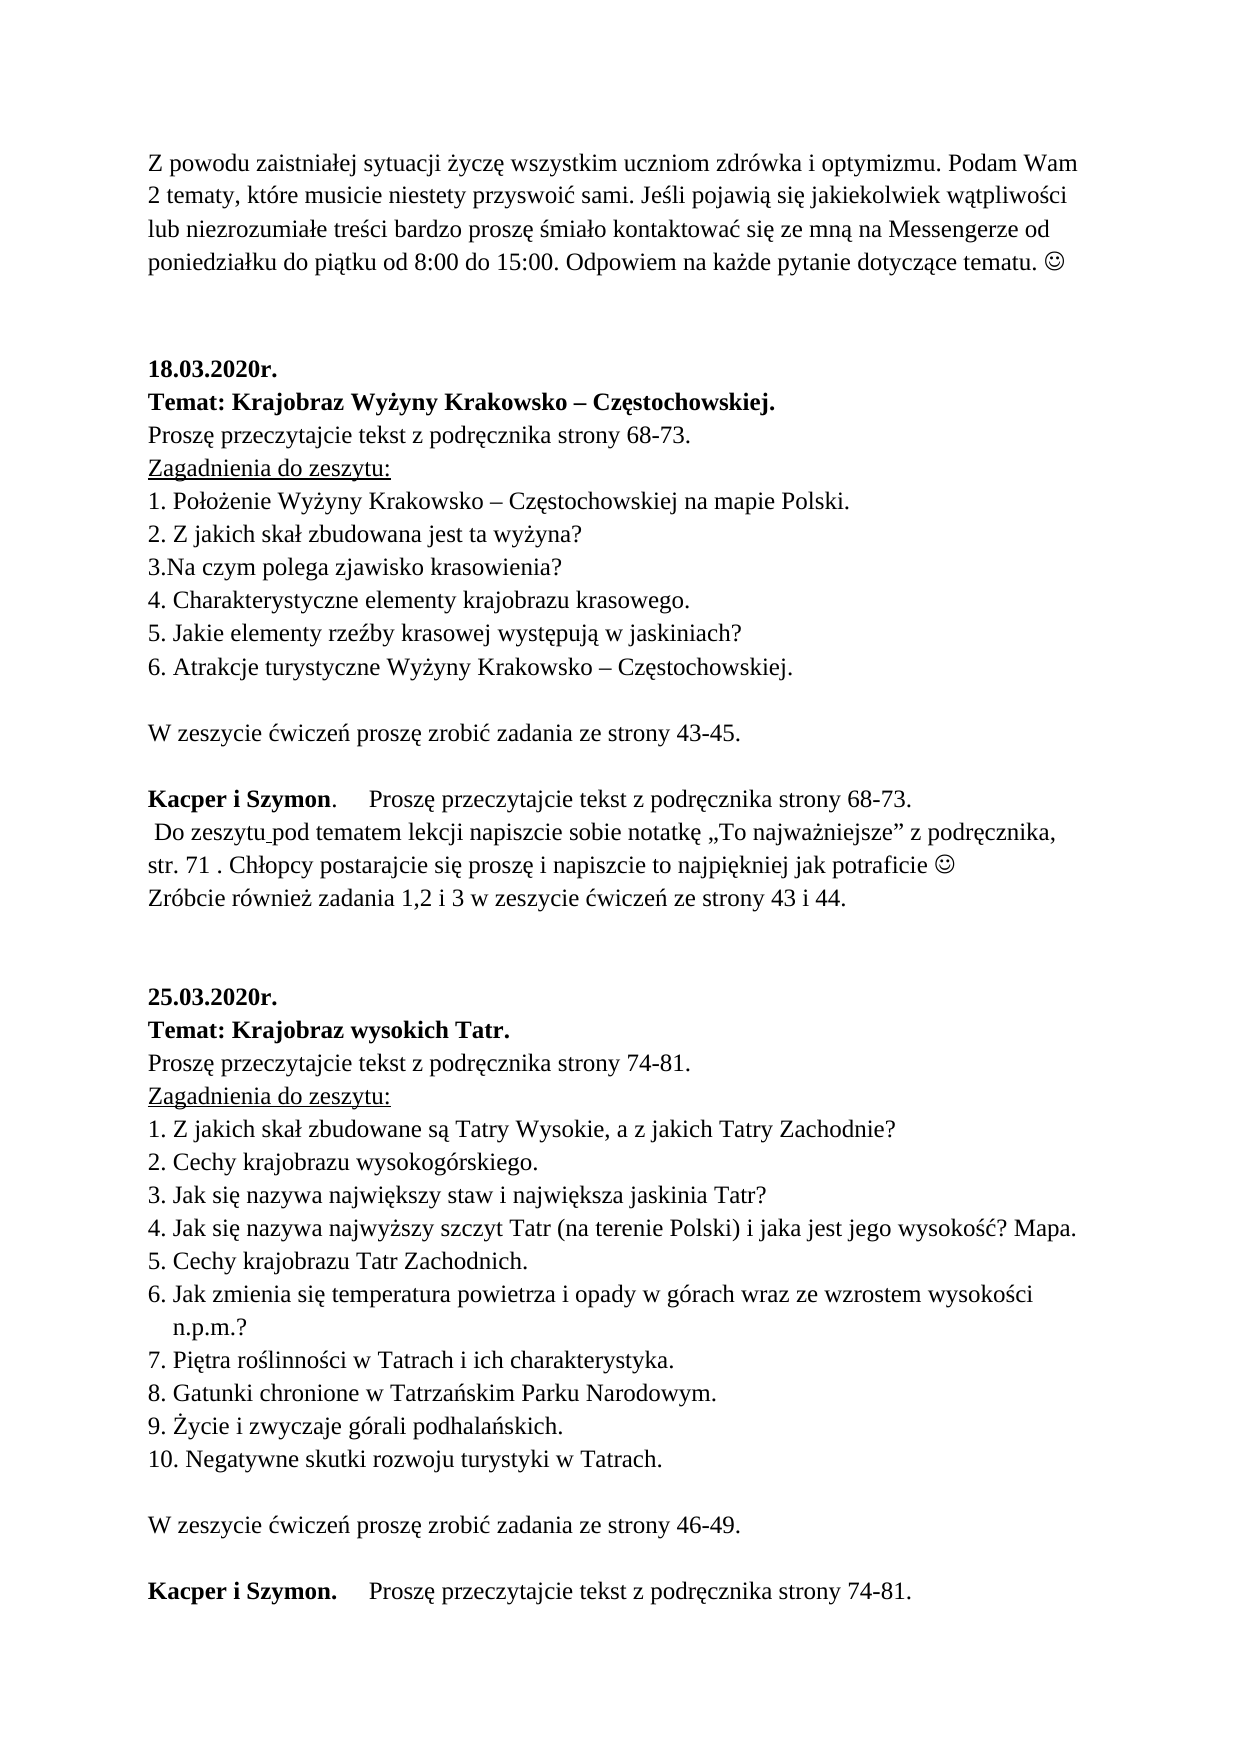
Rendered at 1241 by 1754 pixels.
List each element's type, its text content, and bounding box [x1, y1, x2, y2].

text Temat: Krajobraz Wyżyny Krakowsko – Częstochowskiej. [148, 387, 1093, 416]
text 6. Atrakcje turystyczne Wyżyny Krakowsko – Częstochowskiej. [148, 652, 1093, 680]
text 18.03.2020r. [148, 354, 1093, 383]
text Zagadnienia do zeszytu: [148, 1081, 1093, 1109]
text Z powodu zaistniałej sytuacji życzę wszystkim uczniom zdrówka i optymizmu. Podam Wam 2 tematy, które musicie niestety przyswoić sami. Jeśli pojawią się jakiekolwiek wątpliwości lub niezrozumiałe treści bardzo proszę śmiało kontaktować się ze mną na Messengerze od poniedziałku do piątku od 8:00 do 15:00. Odpowiem na każde pytanie dotyczące tematu. [148, 148, 1093, 275]
text 4. Jak się nazywa najwyższy szczyt Tatr (na terenie Polski) i jaka jest jego wysokość? Mapa. [148, 1213, 1093, 1242]
text Do zeszytu pod tematem lekcji napiszcie sobie notatkę „To najważniejsze” z podręcznika, str. 71 . Chłopcy postarajcie się proszę i napiszcie to najpiękniej jak potraficie [148, 817, 1093, 878]
text 7. Piętra roślinności w Tatrach i ich charakterystyka. [148, 1345, 1093, 1374]
text 25.03.2020r. [148, 982, 1093, 1011]
text 8. Gatunki chronione w Tatrzańskim Parku Narodowym. [148, 1378, 1093, 1407]
text 5. Cechy krajobrazu Tatr Zachodnich. [148, 1246, 1093, 1275]
text Kacper i Szymon. Proszę przeczytajcie tekst z podręcznika strony 68-73. [148, 784, 1093, 812]
text n.p.m.? [148, 1312, 1093, 1341]
text 1. Z jakich skał zbudowane są Tatry Wysokie, a z jakich Tatry Zachodnie? [148, 1114, 1093, 1143]
text Temat: Krajobraz wysokich Tatr. [148, 1015, 1093, 1043]
text W zeszycie ćwiczeń proszę zrobić zadania ze strony 46-49. [148, 1510, 1093, 1539]
text 6. Jak zmienia się temperatura powietrza i opady w górach wraz ze wzrostem wysokości [148, 1279, 1093, 1308]
text Zróbcie również zadania 1,2 i 3 w zeszycie ćwiczeń ze strony 43 i 44. [148, 883, 1093, 911]
text 9. Życie i zwyczaje górali podhalańskich. [148, 1411, 1093, 1440]
text W zeszycie ćwiczeń proszę zrobić zadania ze strony 43-45. [148, 718, 1093, 746]
text 10. Negatywne skutki rozwoju turystyki w Tatrach. [148, 1444, 1093, 1473]
text 1. Położenie Wyżyny Krakowsko – Częstochowskiej na mapie Polski. [148, 486, 1093, 515]
text 5. Jakie elementy rzeźby krasowej występują w jaskiniach? [148, 618, 1093, 647]
text Kacper i Szymon. Proszę przeczytajcie tekst z podręcznika strony 74-81. [148, 1576, 1093, 1605]
text 4. Charakterystyczne elementy krajobrazu krasowego. [148, 586, 1093, 614]
text Proszę przeczytajcie tekst z podręcznika strony 68-73. [148, 420, 1093, 449]
text 2. Z jakich skał zbudowana jest ta wyżyna? [148, 519, 1093, 548]
text 3.Na czym polega zjawisko krasowienia? [148, 552, 1093, 581]
text Proszę przeczytajcie tekst z podręcznika strony 74-81. [148, 1048, 1093, 1077]
text 2. Cechy krajobrazu wysokogórskiego. [148, 1147, 1093, 1176]
text Zagadnienia do zeszytu: [148, 453, 1093, 482]
text 3. Jak się nazywa największy staw i największa jaskinia Tatr? [148, 1180, 1093, 1209]
